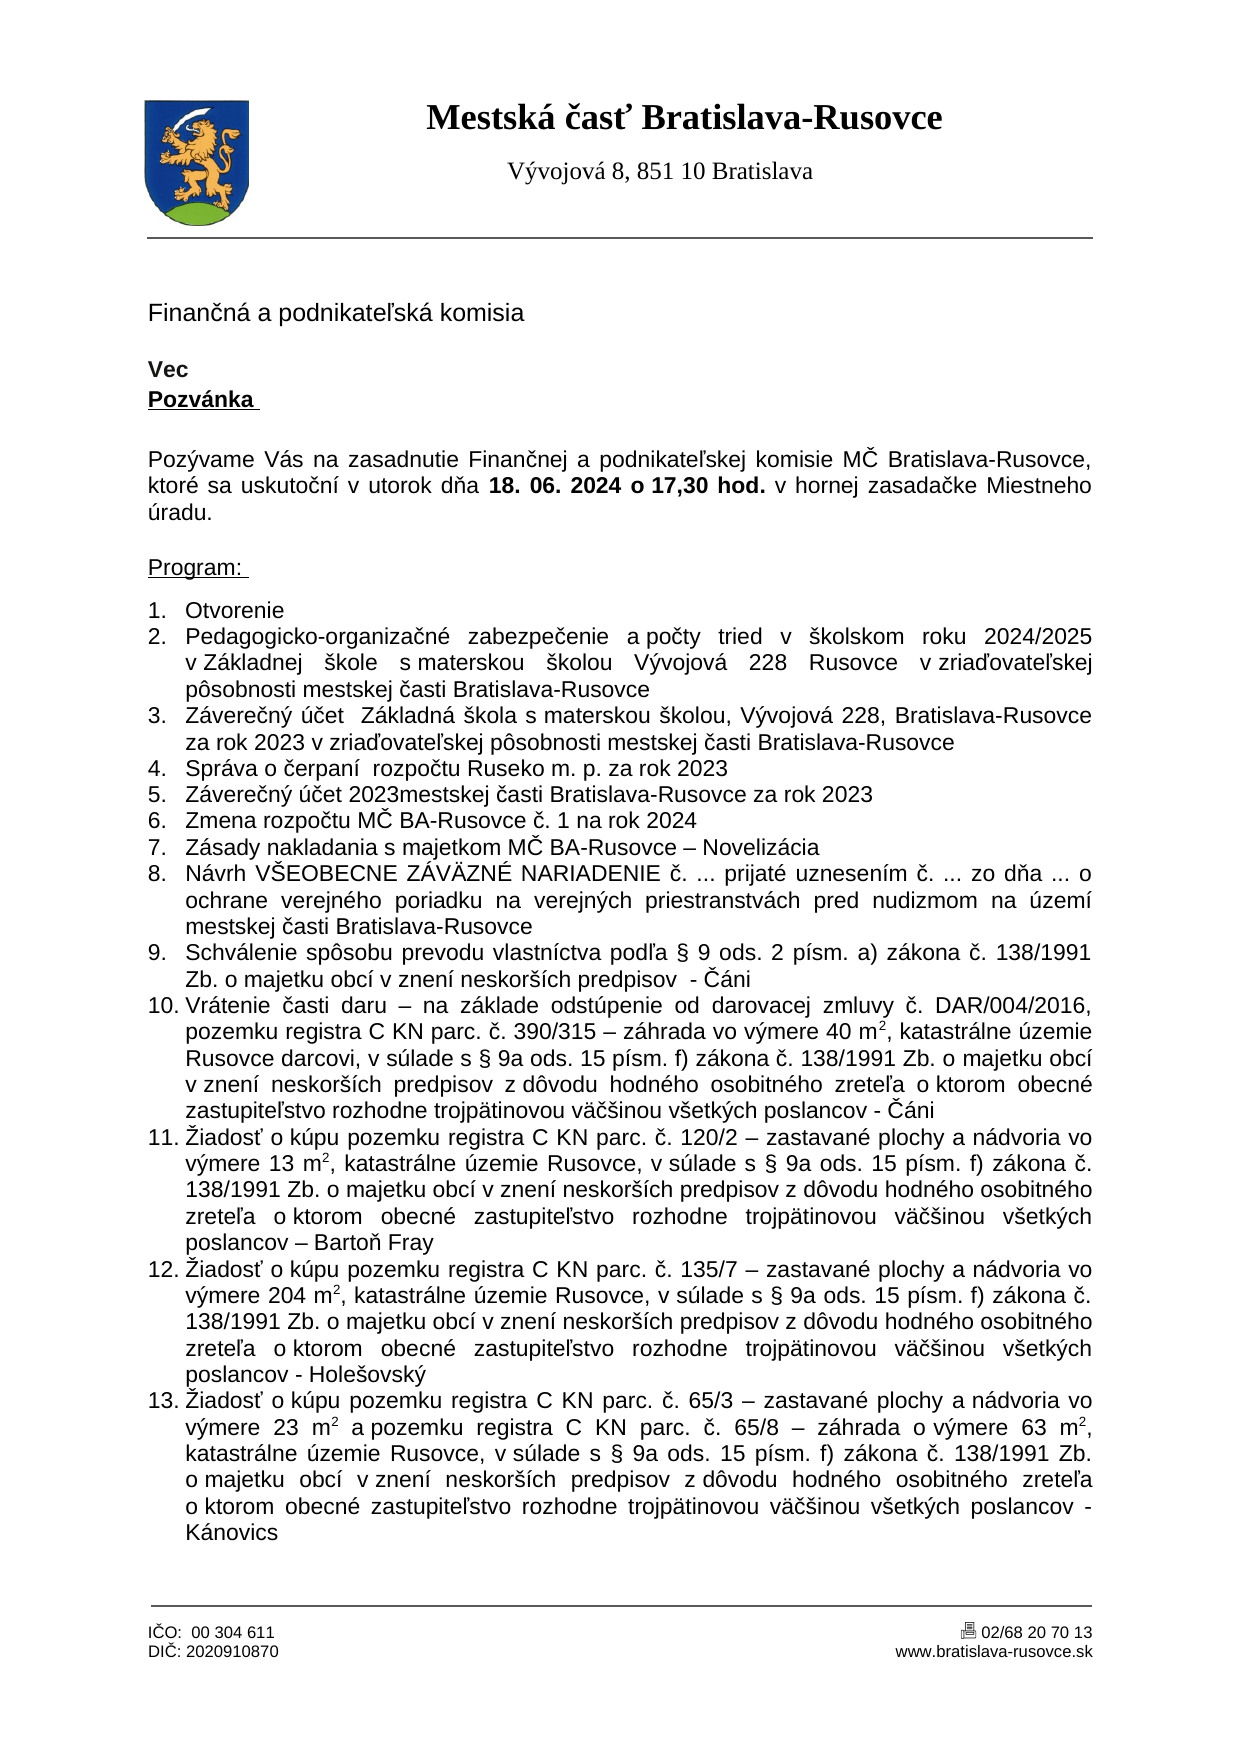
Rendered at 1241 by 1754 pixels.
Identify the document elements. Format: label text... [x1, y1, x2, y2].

text Finančná a podnikateľská komisia [148, 298, 1092, 327]
list Zásady nakladania s majetkom MČ BA-Rusovce – Novelizácia [148, 834, 1092, 860]
text Program: [148, 554, 1092, 580]
list Žiadosť o kúpu pozemku registra C KN parc. č. 120/2 – zastavané plochy a nádvoria vo výmere 13 m2, katastrálne územie Rusovce, v súlade s § 9a ods. 15 písm. f) zákona č. 138/1991 Zb. o majetku obcí v znení neskorších predpisov z dôvodu hodného osobitného zreteľa o ktorom obecné zastupiteľstvo rozhodne trojpätinovou väčšinou všetkých poslancov – Bartoň Fray [148, 1124, 1092, 1256]
list Správa o čerpaní rozpočtu Ruseko m. p. za rok 2023 [148, 755, 1092, 781]
list Záverečný účet 2023mestskej časti Bratislava-Rusovce za rok 2023 [148, 781, 1092, 807]
list Záverečný účet Základná škola s materskou školou, Vývojová 228, Bratislava-Rusovce za rok 2023 v zriaďovateľskej pôsobnosti mestskej časti Bratislava-Rusovce [148, 702, 1092, 755]
list Žiadosť o kúpu pozemku registra C KN parc. č. 135/7 – zastavané plochy a nádvoria vo výmere 204 m2, katastrálne územie Rusovce, v súlade s § 9a ods. 15 písm. f) zákona č. 138/1991 Zb. o majetku obcí v znení neskorších predpisov z dôvodu hodného osobitného zreteľa o ktorom obecné zastupiteľstvo rozhodne trojpätinovou väčšinou všetkých poslancov - Holešovský [148, 1256, 1092, 1387]
list Schválenie spôsobu prevodu vlastníctva podľa § 9 ods. 2 písm. a) zákona č. 138/1991 Zb. o majetku obcí v znení neskorších predpisov - Čáni [148, 939, 1092, 992]
list Zmena rozpočtu MČ BA-Rusovce č. 1 na rok 2024 [148, 807, 1092, 834]
picture [960, 1622, 977, 1639]
list Vrátenie časti daru – na základe odstúpenie od darovacej zmluvy č. DAR/004/2016, pozemku registra C KN parc. č. 390/315 – záhrada vo výmere 40 m2, katastrálne územie Rusovce darcovi, v súlade s § 9a ods. 15 písm. f) zákona č. 138/1991 Zb. o majetku obcí v znení neskorších predpisov z dôvodu hodného osobitného zreteľa o ktorom obecné zastupiteľstvo rozhodne trojpätinovou väčšinou všetkých poslancov - Čáni [148, 992, 1092, 1124]
list Pedagogicko-organizačné zabezpečenie a počty tried v školskom roku 2024/2025 v Základnej škole s materskou školou Vývojová 228 Rusovce v zriaďovateľskej pôsobnosti mestskej časti Bratislava-Rusovce [148, 623, 1092, 702]
text Pozvánka [148, 386, 1092, 413]
list Otvorenie [148, 597, 1092, 623]
text Pozývame Vás na zasadnutie Finančnej a podnikateľskej komisie MČ Bratislava-Rusovce, ktoré sa uskutoční v utorok dňa 18. 06. 2024 o 17,30 hod. v hornej zasadačke Miestneho úradu. [148, 446, 1092, 525]
text Vec [148, 356, 1092, 382]
list Návrh VŠEOBECNE ZÁVÄZNÉ NARIADENIE č. ... prijaté uznesením č. ... zo dňa ... o ochrane verejného poriadku na verejných priestranstvách pred nudizmom na území mestskej časti Bratislava-Rusovce [148, 860, 1092, 939]
list Žiadosť o kúpu pozemku registra C KN parc. č. 65/3 – zastavané plochy a nádvoria vo výmere 23 m2 a pozemku registra C KN parc. č. 65/8 – záhrada o výmere 63 m2, katastrálne územie Rusovce, v súlade s § 9a ods. 15 písm. f) zákona č. 138/1991 Zb. o majetku obcí v znení neskorších predpisov z dôvodu hodného osobitného zreteľa o ktorom obecné zastupiteľstvo rozhodne trojpätinovou väčšinou všetkých poslancov - Kánovics [148, 1387, 1092, 1545]
picture [144, 100, 249, 226]
